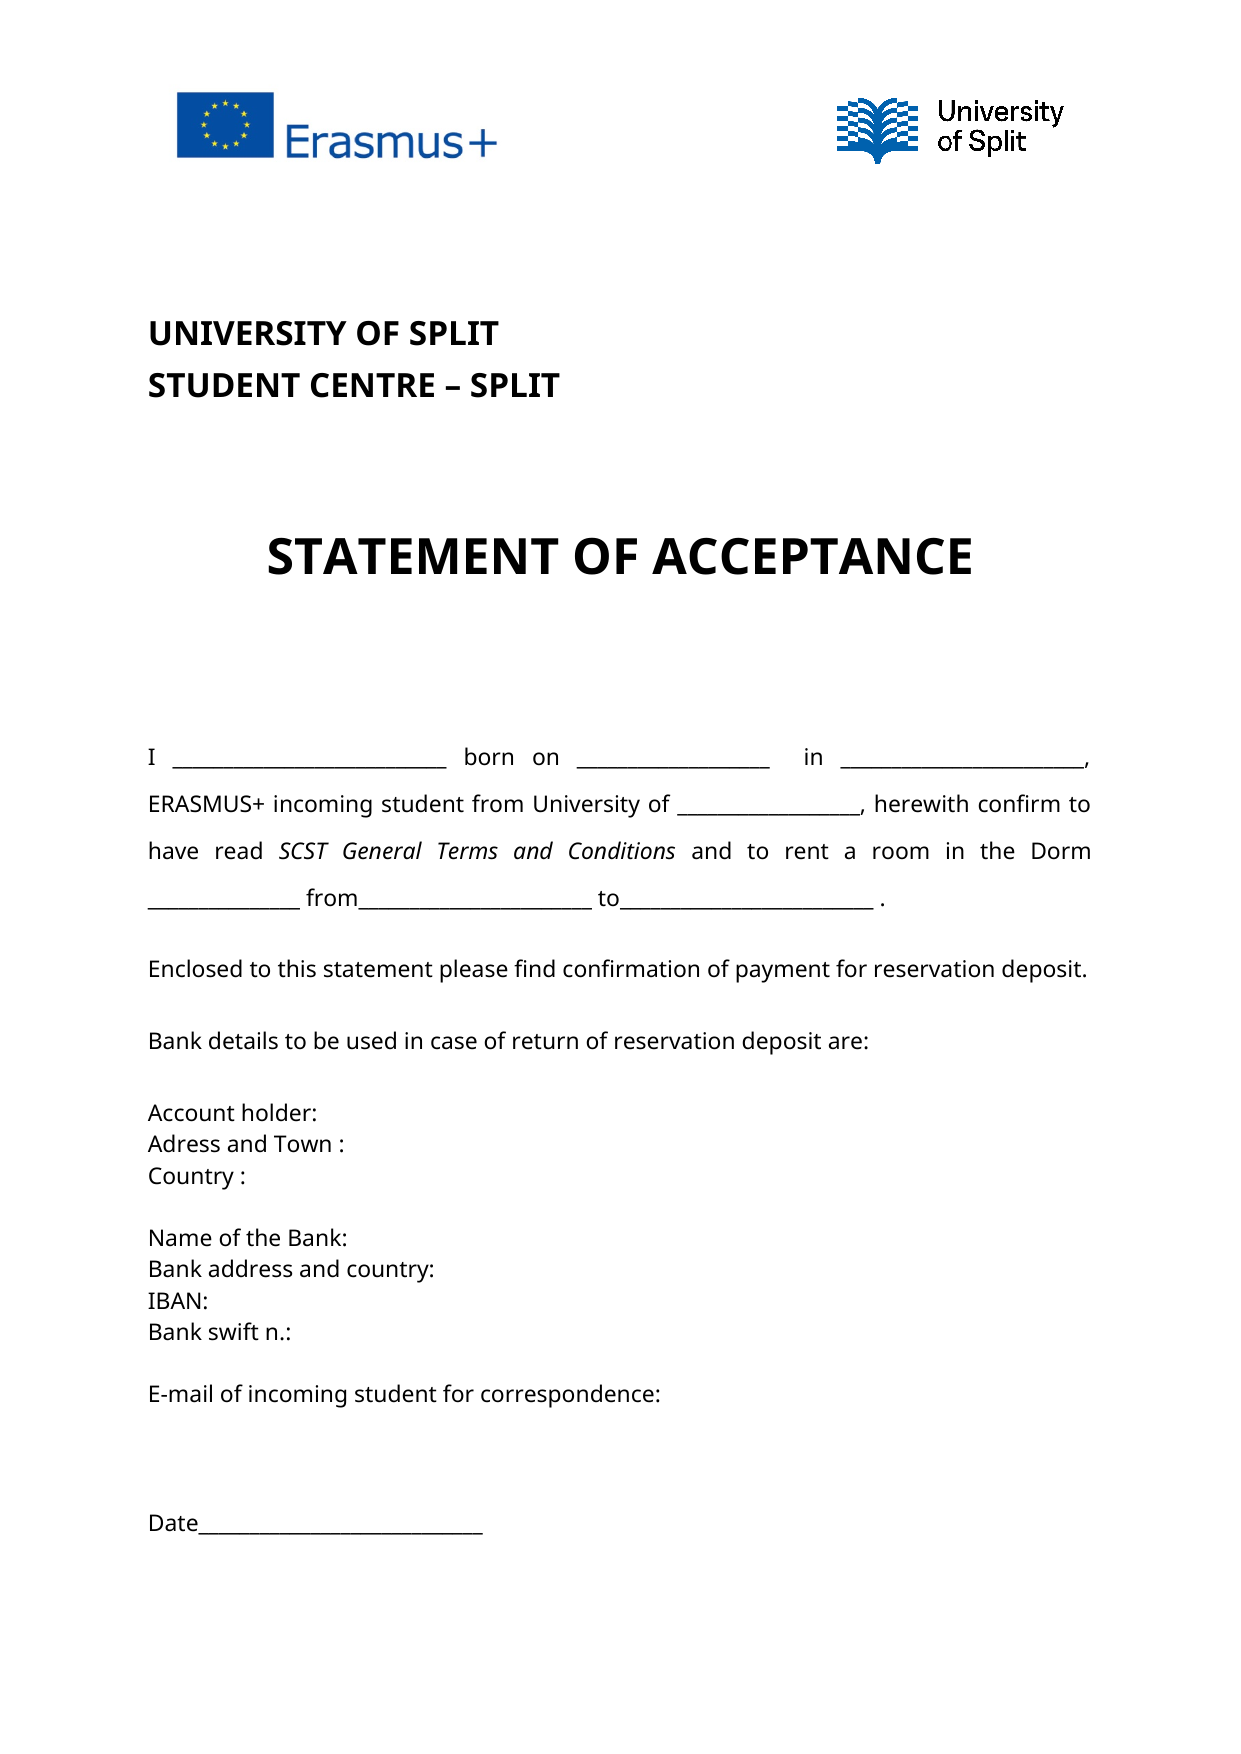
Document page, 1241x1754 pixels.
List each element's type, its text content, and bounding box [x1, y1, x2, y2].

text E-mail of incoming student for correspondence: [148, 1378, 1092, 1409]
text Bank address and country: [148, 1253, 1092, 1284]
picture [158, 73, 515, 176]
text STUDENT CENTRE – SPLIT [148, 362, 1092, 407]
text Account holder: [148, 1097, 1092, 1128]
text STATEMENT OF ACCEPTANCE [148, 521, 1092, 589]
text Name of the Bank: [148, 1222, 1092, 1253]
text Bank details to be used in case of return of reservation deposit are: [148, 1025, 1092, 1056]
text Enclosed to this statement please find confirmation of payment for reservation deposit. [148, 953, 1092, 984]
text I ___________________________ born on ___________________ in ________________________, ERASMUS+ incoming student from University of __________________, herewith confirm to have read SCST General Terms and Conditions and to rent a room in the Dorm _______________ from_______________________ to_________________________ . [148, 741, 1092, 913]
text Adress and Town : [148, 1128, 1092, 1159]
text Date____________________________ [148, 1506, 1092, 1538]
picture [801, 84, 1099, 176]
text IBAN: [148, 1284, 1092, 1316]
text Bank swift n.: [148, 1316, 1092, 1347]
text UNIVERSITY OF SPLIT [148, 310, 1092, 355]
text Country : [148, 1159, 1092, 1191]
